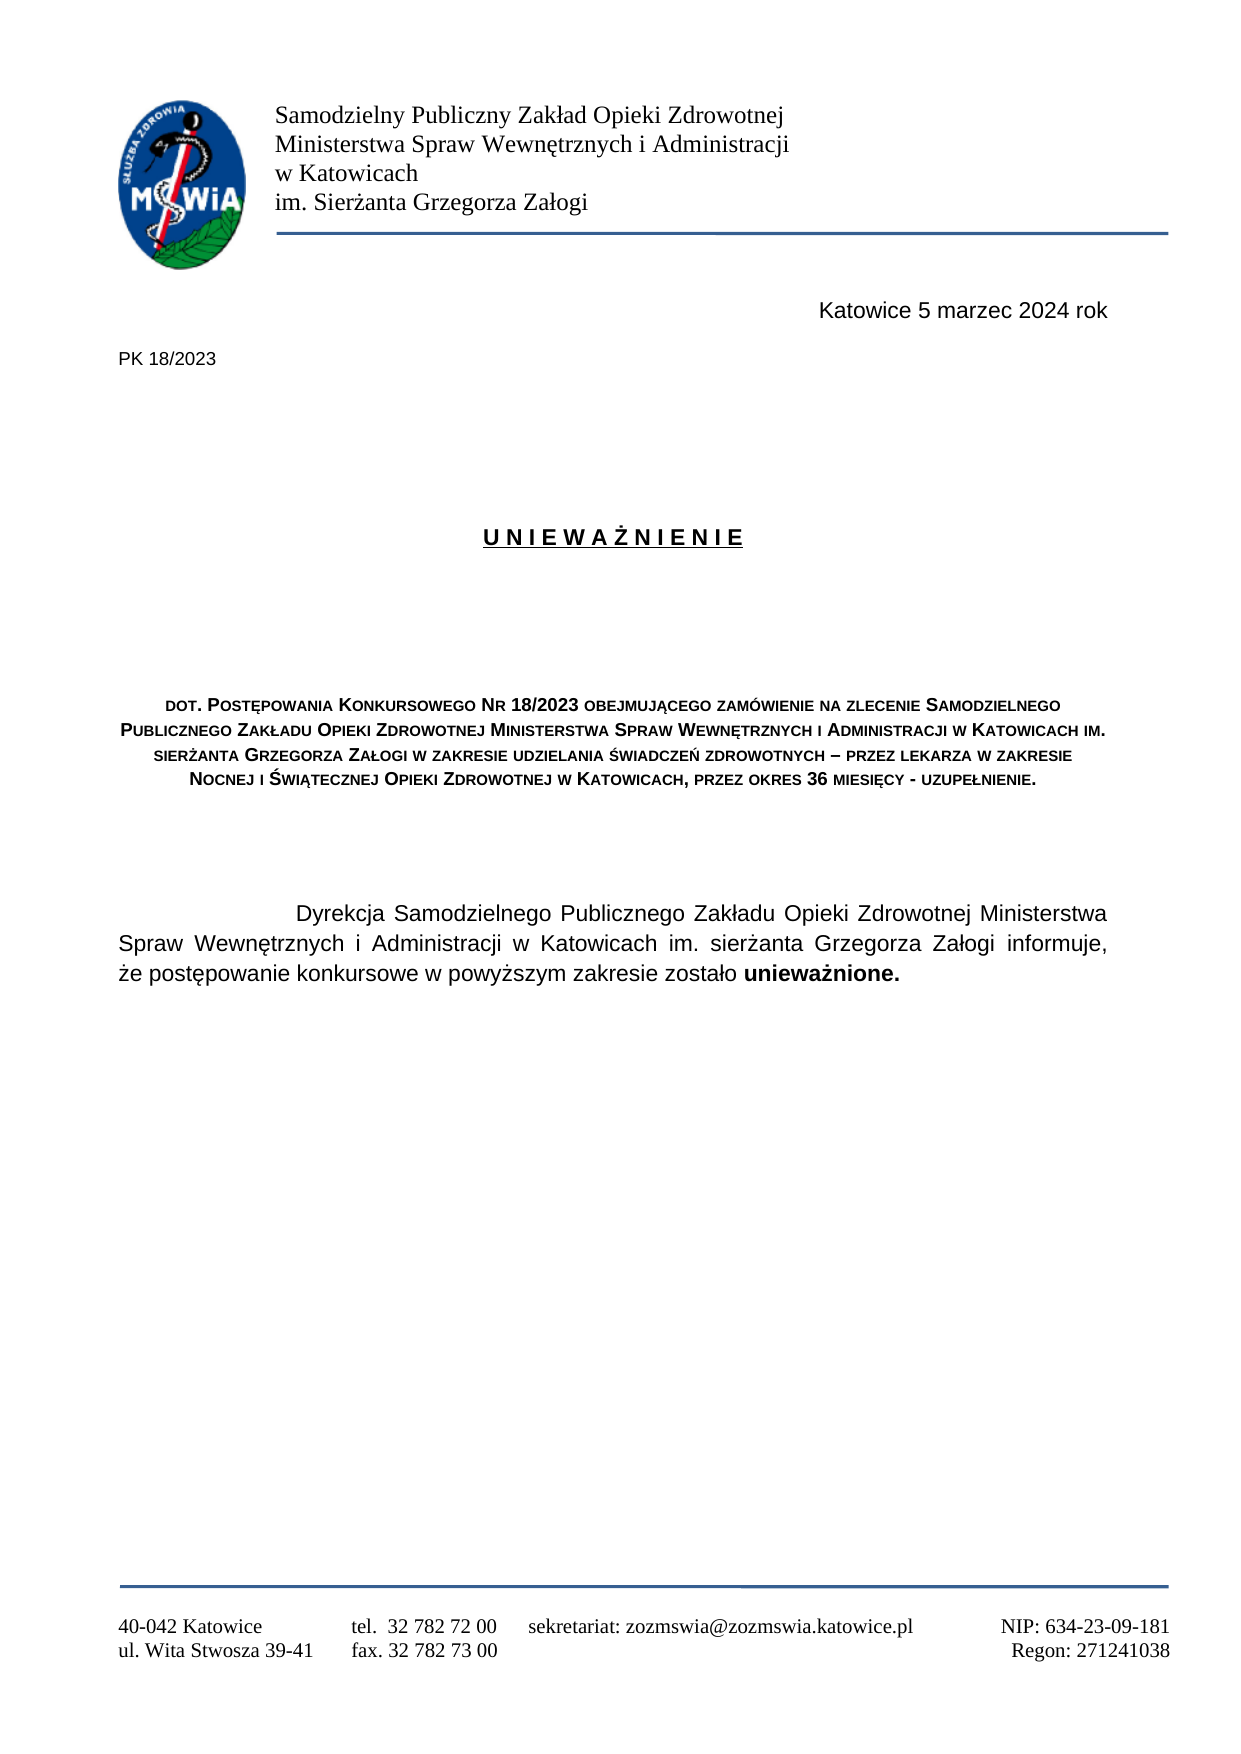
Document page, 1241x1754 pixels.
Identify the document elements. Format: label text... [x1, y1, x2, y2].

text PK 18/2023 [118, 348, 1107, 370]
picture [118, 100, 246, 270]
text U N I E W A Ż N I E N I E [118, 524, 1107, 550]
text Dyrekcja Samodzielnego Publicznego Zakładu Opieki Zdrowotnej Ministerstwa Spraw Wewnętrznych i Administracji w Katowicach im. sierżanta Grzegorza Załogi informuje, że postępowanie konkursowe w powyższym zakresie zostało unieważnione. [118, 899, 1107, 986]
text dot. Postępowania Konkursowego Nr 18/2023 obejmującego zamówienie na zlecenie Samodzielnego Publicznego Zakładu Opieki Zdrowotnej Ministerstwa Spraw Wewnętrznych i Administracji w Katowicach im. sierżanta Grzegorza Załogi w zakresie udzielania świadczeń zdrowotnych – przez lekarza w zakresie Nocnej i Świątecznej Opieki Zdrowotnej w Katowicach, przez okres 36 miesięcy - uzupełnienie. [118, 694, 1107, 790]
text Katowice 5 marzec 2024 rok [118, 297, 1107, 323]
